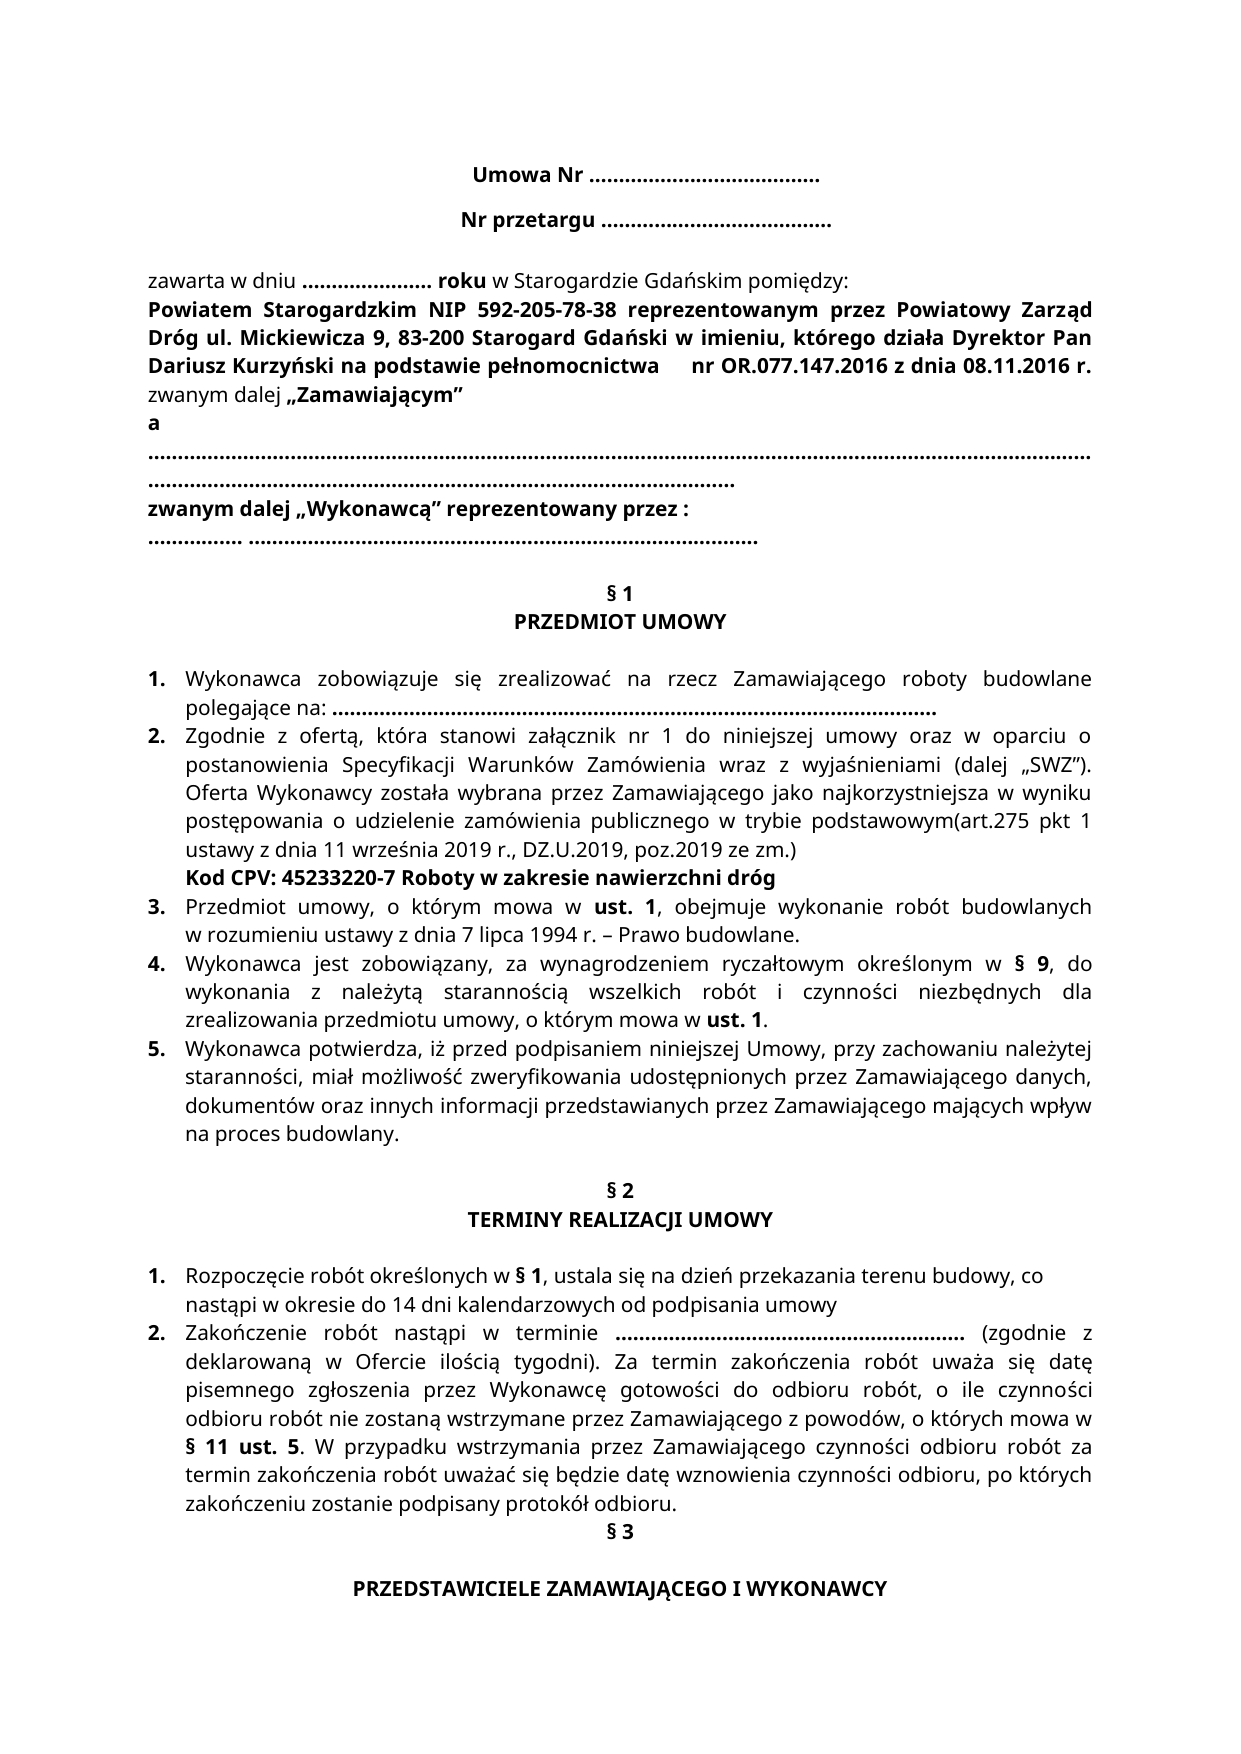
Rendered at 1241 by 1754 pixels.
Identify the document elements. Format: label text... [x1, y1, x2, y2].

text ……………. ………………………………………………………………………….. [148, 522, 1093, 551]
list Przedmiot umowy, o którym mowa w ust. 1, obejmuje wykonanie robót budowlanych w rozumieniu ustawy z dnia 7 lipca 1994 r. – Prawo budowlane. [148, 892, 1093, 949]
text Nr przetargu ………………………………… [200, 205, 1093, 234]
list Wykonawca jest zobowiązany, za wynagrodzeniem ryczałtowym określonym w § 9, do wykonania z należytą starannością wszelkich robót i czynności niezbędnych dla zrealizowania przedmiotu umowy, o którym mowa w ust. 1. [148, 949, 1093, 1034]
text Umowa Nr ………………………………… [200, 160, 1093, 188]
text zwanym dalej „Wykonawcą” reprezentowany przez : [148, 494, 1093, 522]
text …………………………………………………………………………………………………………………………………………………………………………………………………………………………………… [148, 437, 1093, 494]
list Zgodnie z ofertą, która stanowi załącznik nr 1 do niniejszej umowy oraz w oparciu o postanowienia Specyfikacji Warunków Zamówienia wraz z wyjaśnieniami (dalej „SWZ”). Oferta Wykonawcy została wybrana przez Zamawiającego jako najkorzystniejsza w wyniku postępowania o udzielenie zamówienia publicznego w trybie podstawowym(art.275 pkt 1 ustawy z dnia 11 września 2019 r., DZ.U.2019, poz.2019 ze zm.) [148, 721, 1093, 863]
list Zakończenie robót nastąpi w terminie ………………………………………………….. (zgodnie z deklarowaną w Ofercie ilością tygodni). Za termin zakończenia robót uważa się datę pisemnego zgłoszenia przez Wykonawcę gotowości do odbioru robót, o ile czynności odbioru robót nie zostaną wstrzymane przez Zamawiającego z powodów, o których mowa w § 11 ust. 5. W przypadku wstrzymania przez Zamawiającego czynności odbioru robót za termin zakończenia robót uważać się będzie datę wznowienia czynności odbioru, po których zakończeniu zostanie podpisany protokół odbioru. [148, 1318, 1093, 1517]
text § 2 [148, 1176, 1093, 1205]
text TERMINY REALIZACJI UMOWY [148, 1205, 1093, 1233]
text zawarta w dniu …………………. roku w Starogardzie Gdańskim pomiędzy: [148, 266, 1093, 295]
text PRZEDSTAWICIELE ZAMAWIAJĄCEGO I WYKONAWCY [148, 1574, 1093, 1603]
text § 1 [148, 579, 1093, 607]
text Kod CPV: 45233220-7 Roboty w zakresie nawierzchni dróg [185, 863, 1093, 892]
text PRZEDMIOT UMOWY [148, 607, 1093, 636]
text § 3 [148, 1517, 1093, 1546]
text a [148, 408, 1093, 437]
text Powiatem Starogardzkim NIP 592-205-78-38 reprezentowanym przez Powiatowy Zarząd Dróg ul. Mickiewicza 9, 83-200 Starogard Gdański w imieniu, którego działa Dyrektor Pan Dariusz Kurzyński na podstawie pełnomocnictwa nr OR.077.147.2016 z dnia 08.11.2016 r. zwanym dalej „Zamawiającym” [148, 295, 1093, 408]
list Rozpoczęcie robót określonych w § 1, ustala się na dzień przekazania terenu budowy, co nastąpi w okresie do 14 dni kalendarzowych od podpisania umowy [148, 1262, 1093, 1318]
list Wykonawca potwierdza, iż przed podpisaniem niniejszej Umowy, przy zachowaniu należytej staranności, miał możliwość zweryfikowania udostępnionych przez Zamawiającego danych, dokumentów oraz innych informacji przedstawianych przez Zamawiającego mających wpływ na proces budowlany. [148, 1034, 1093, 1148]
list Wykonawca zobowiązuje się zrealizować na rzecz Zamawiającego roboty budowlane polegające na: ………………………………………………………………………………………… [148, 664, 1093, 721]
